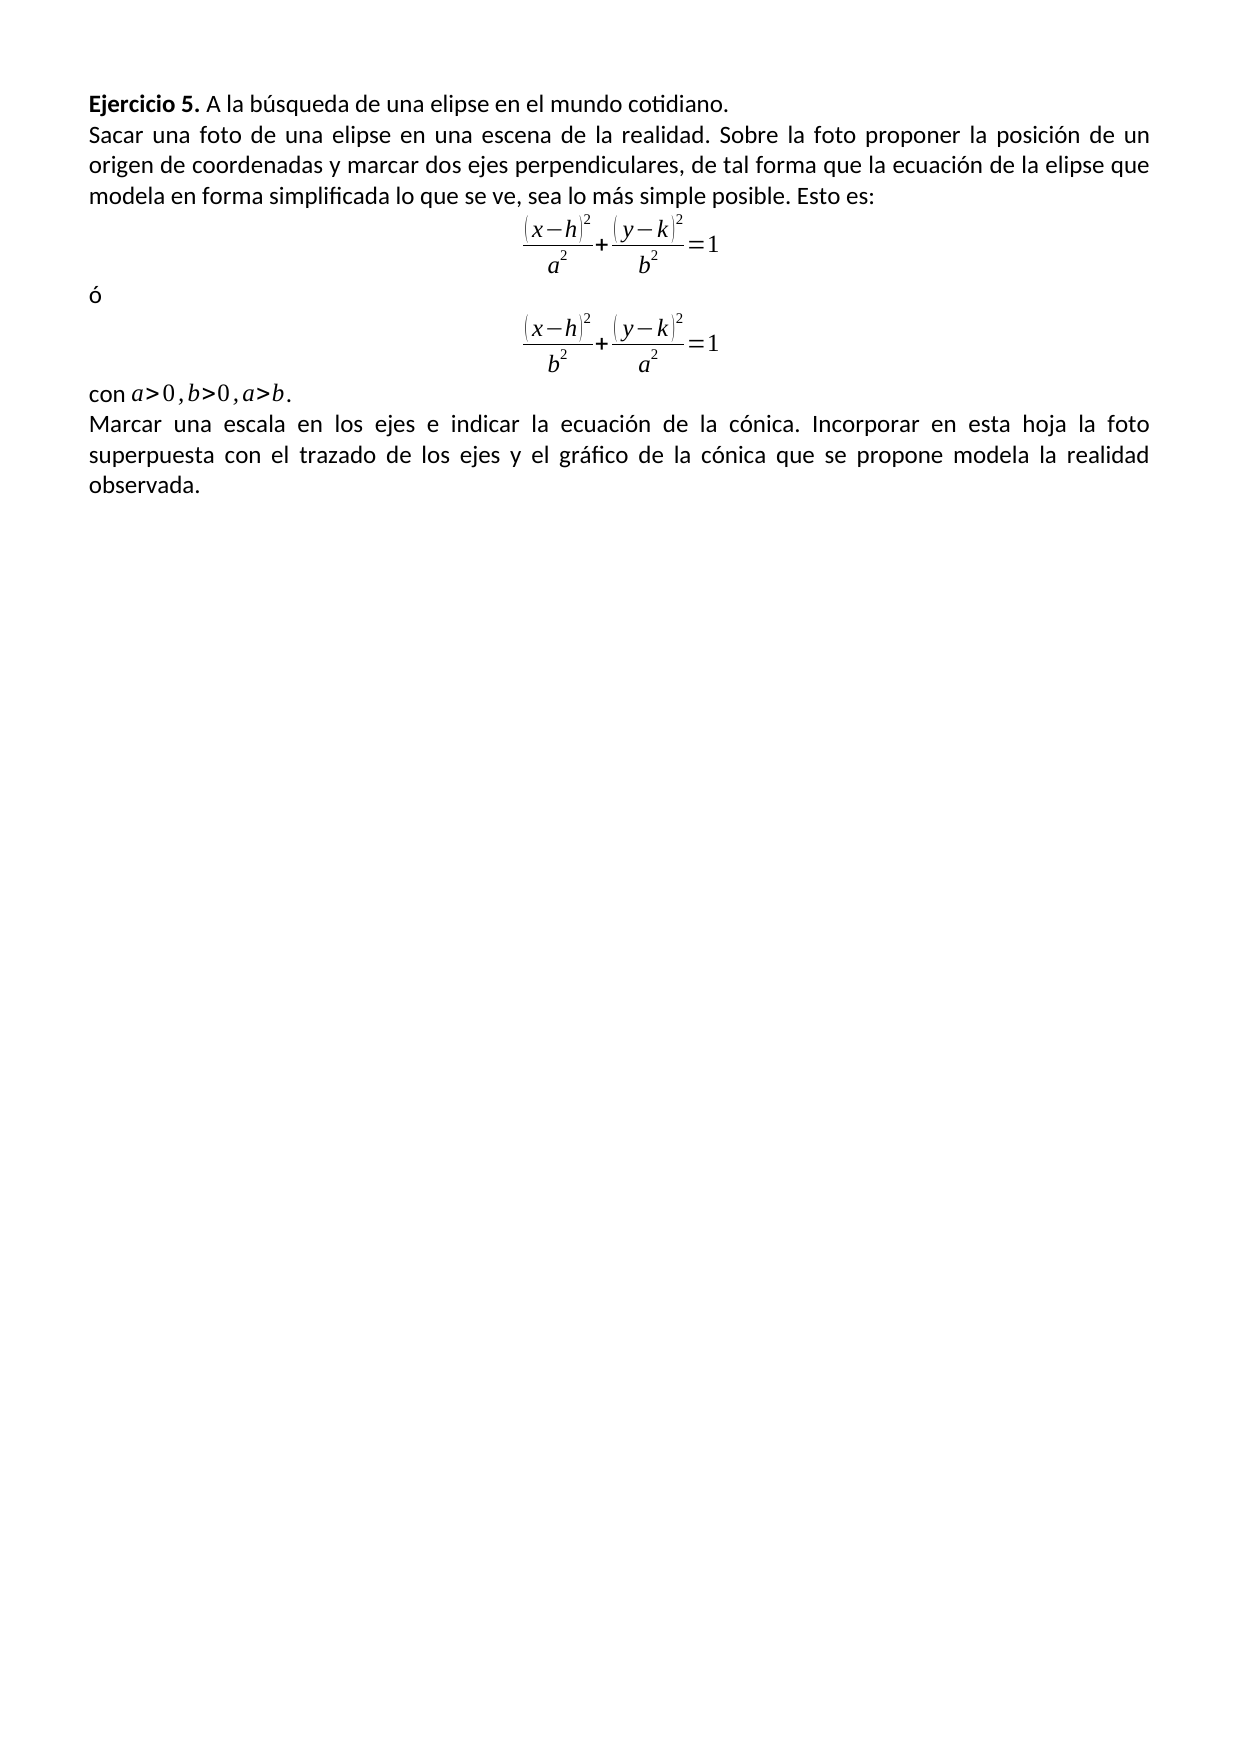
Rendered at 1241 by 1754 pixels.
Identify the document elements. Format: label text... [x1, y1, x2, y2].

text ó [89, 279, 1152, 310]
text Ejercicio 5. A la búsqueda de una elipse en el mundo cotidiano. [89, 89, 1152, 119]
text Sacar una foto de una elipse en una escena de la realidad. Sobre la foto proponer la posición de un origen de coordenadas y marcar dos ejes perpendiculares, de tal forma que la ecuación de la elipse que modela en forma simplificada lo que se ve, sea lo más simple posible. Esto es: [89, 119, 1152, 211]
text con . [89, 378, 1152, 409]
text Marcar una escala en los ejes e indicar la ecuación de la cónica. Incorporar en esta hoja la foto superpuesta con el trazado de los ejes y el gráfico de la cónica que se propone modela la realidad observada. [89, 409, 1152, 500]
